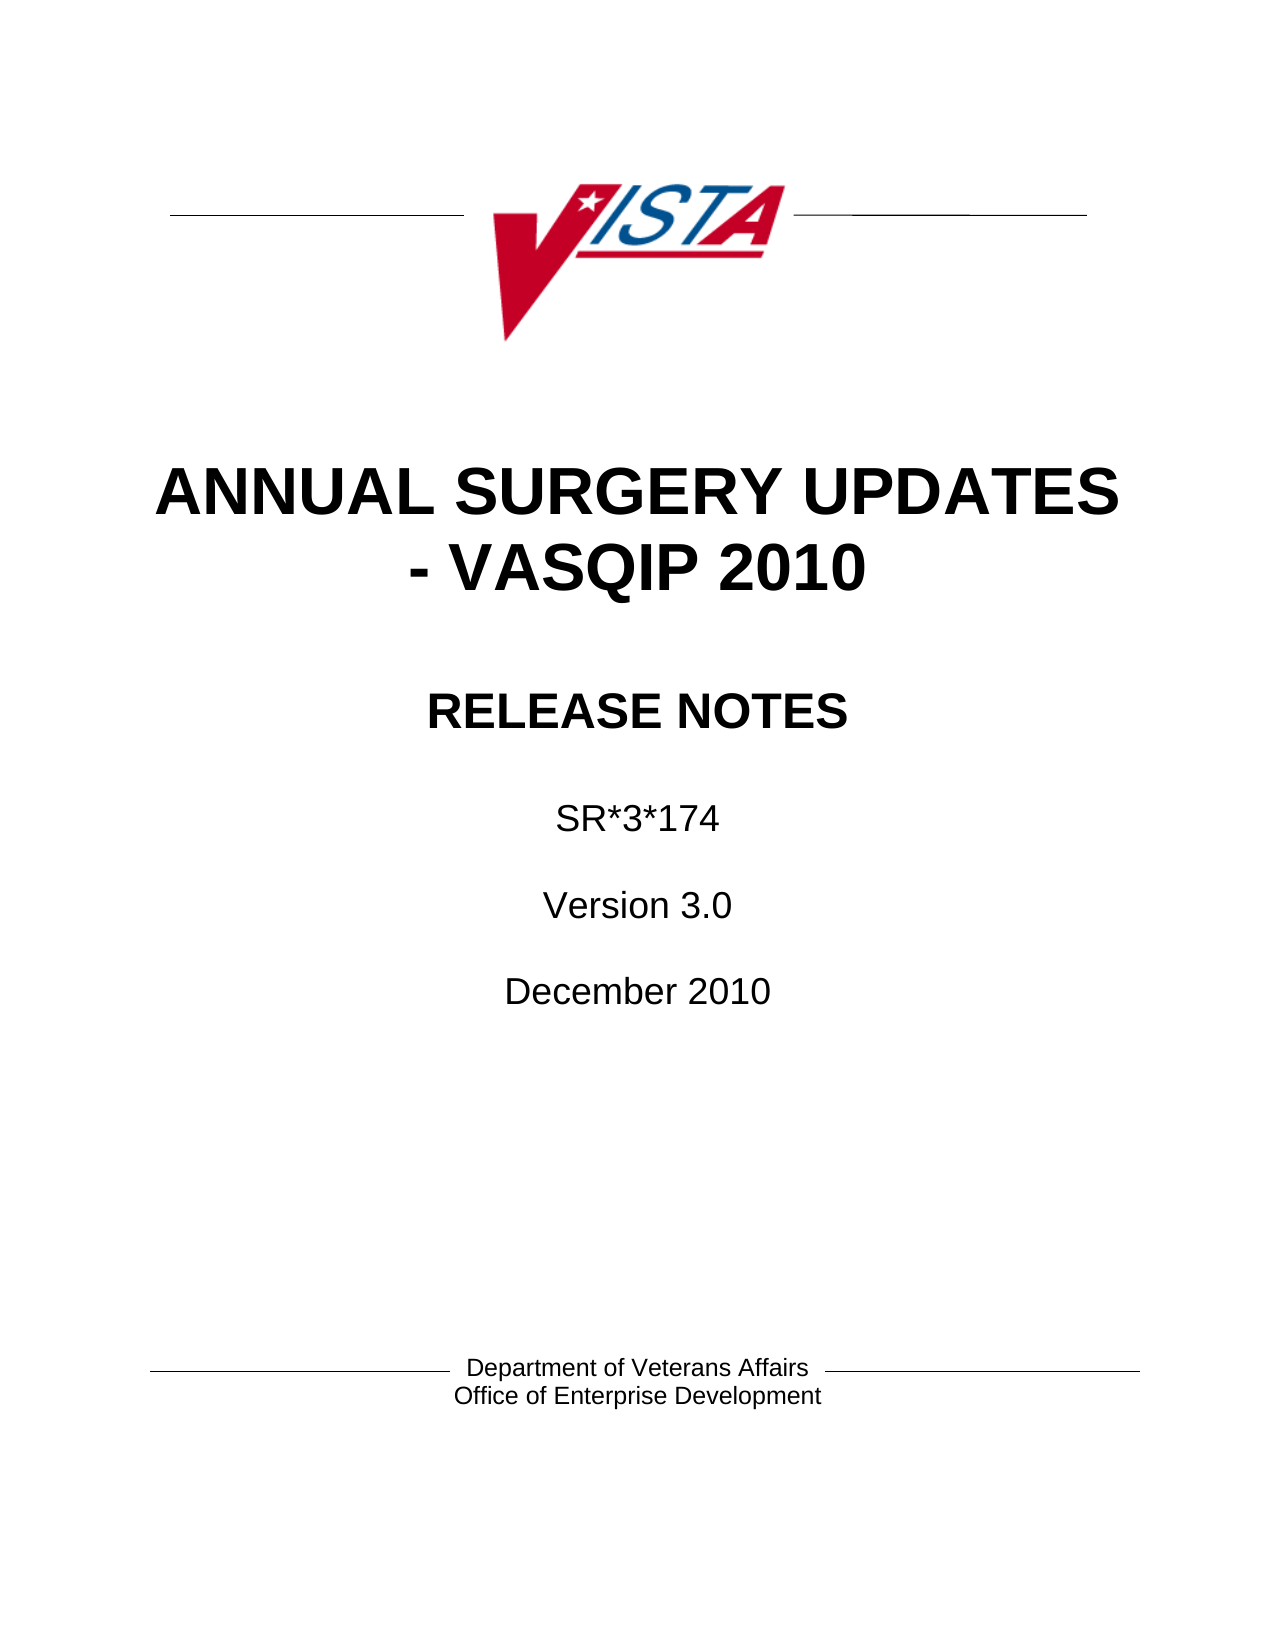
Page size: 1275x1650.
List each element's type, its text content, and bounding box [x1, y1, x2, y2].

title Release Notes [150, 682, 1125, 739]
title ANNUAL Surgery UPDATES - VASQIP 2010 [150, 452, 1125, 605]
text Office of Enterprise Development [150, 1381, 1125, 1410]
title SR*3*174 [150, 797, 1125, 840]
picture [449, 150, 832, 375]
title Department of Veterans Affairs [150, 1352, 1125, 1381]
title December 2010 [150, 969, 1125, 1012]
title Version 3.0 [150, 883, 1125, 926]
